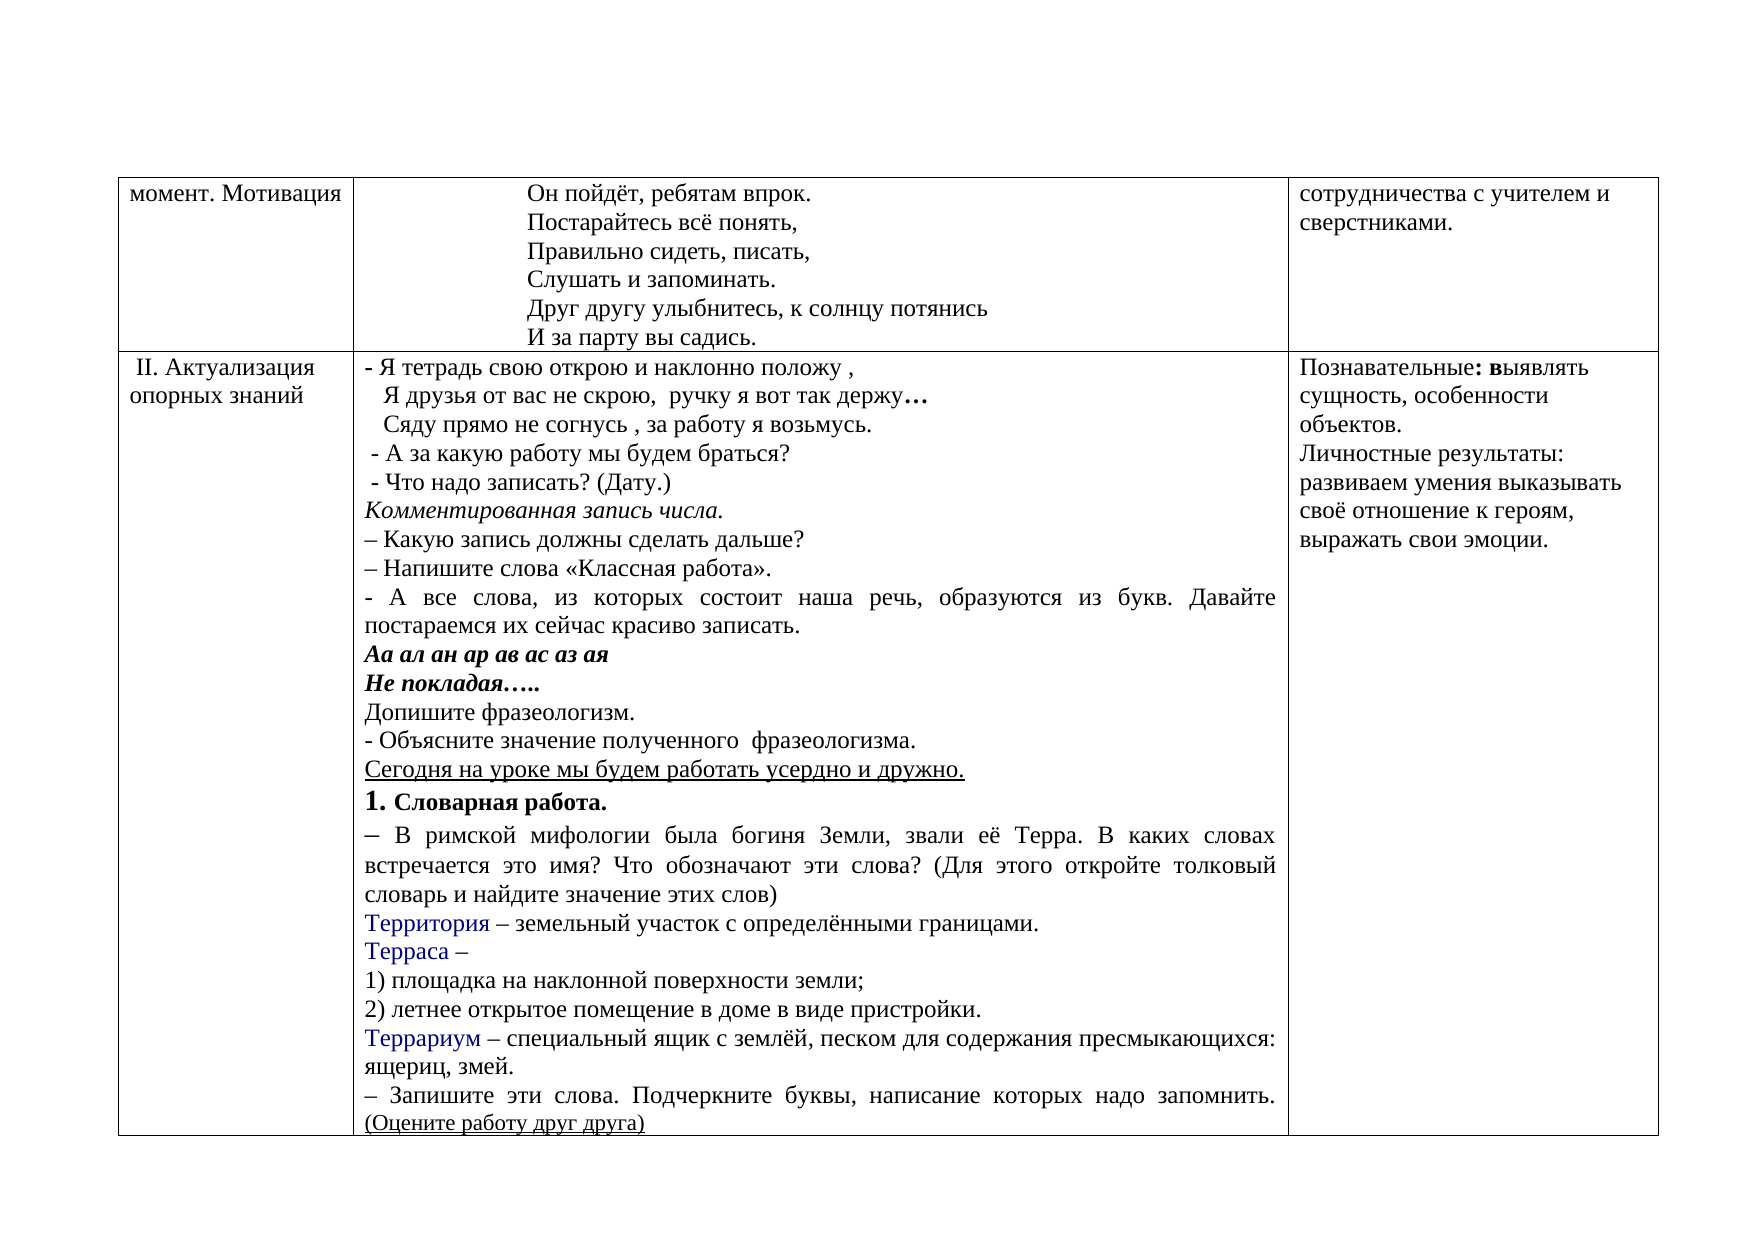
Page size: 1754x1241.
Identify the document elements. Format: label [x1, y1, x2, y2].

table_cell [354, 178, 1288, 351]
table_cell [119, 178, 353, 351]
table_cell [354, 352, 1288, 1135]
table_cell [119, 352, 353, 1135]
table_cell [1289, 352, 1658, 1135]
table_cell [1289, 178, 1658, 351]
